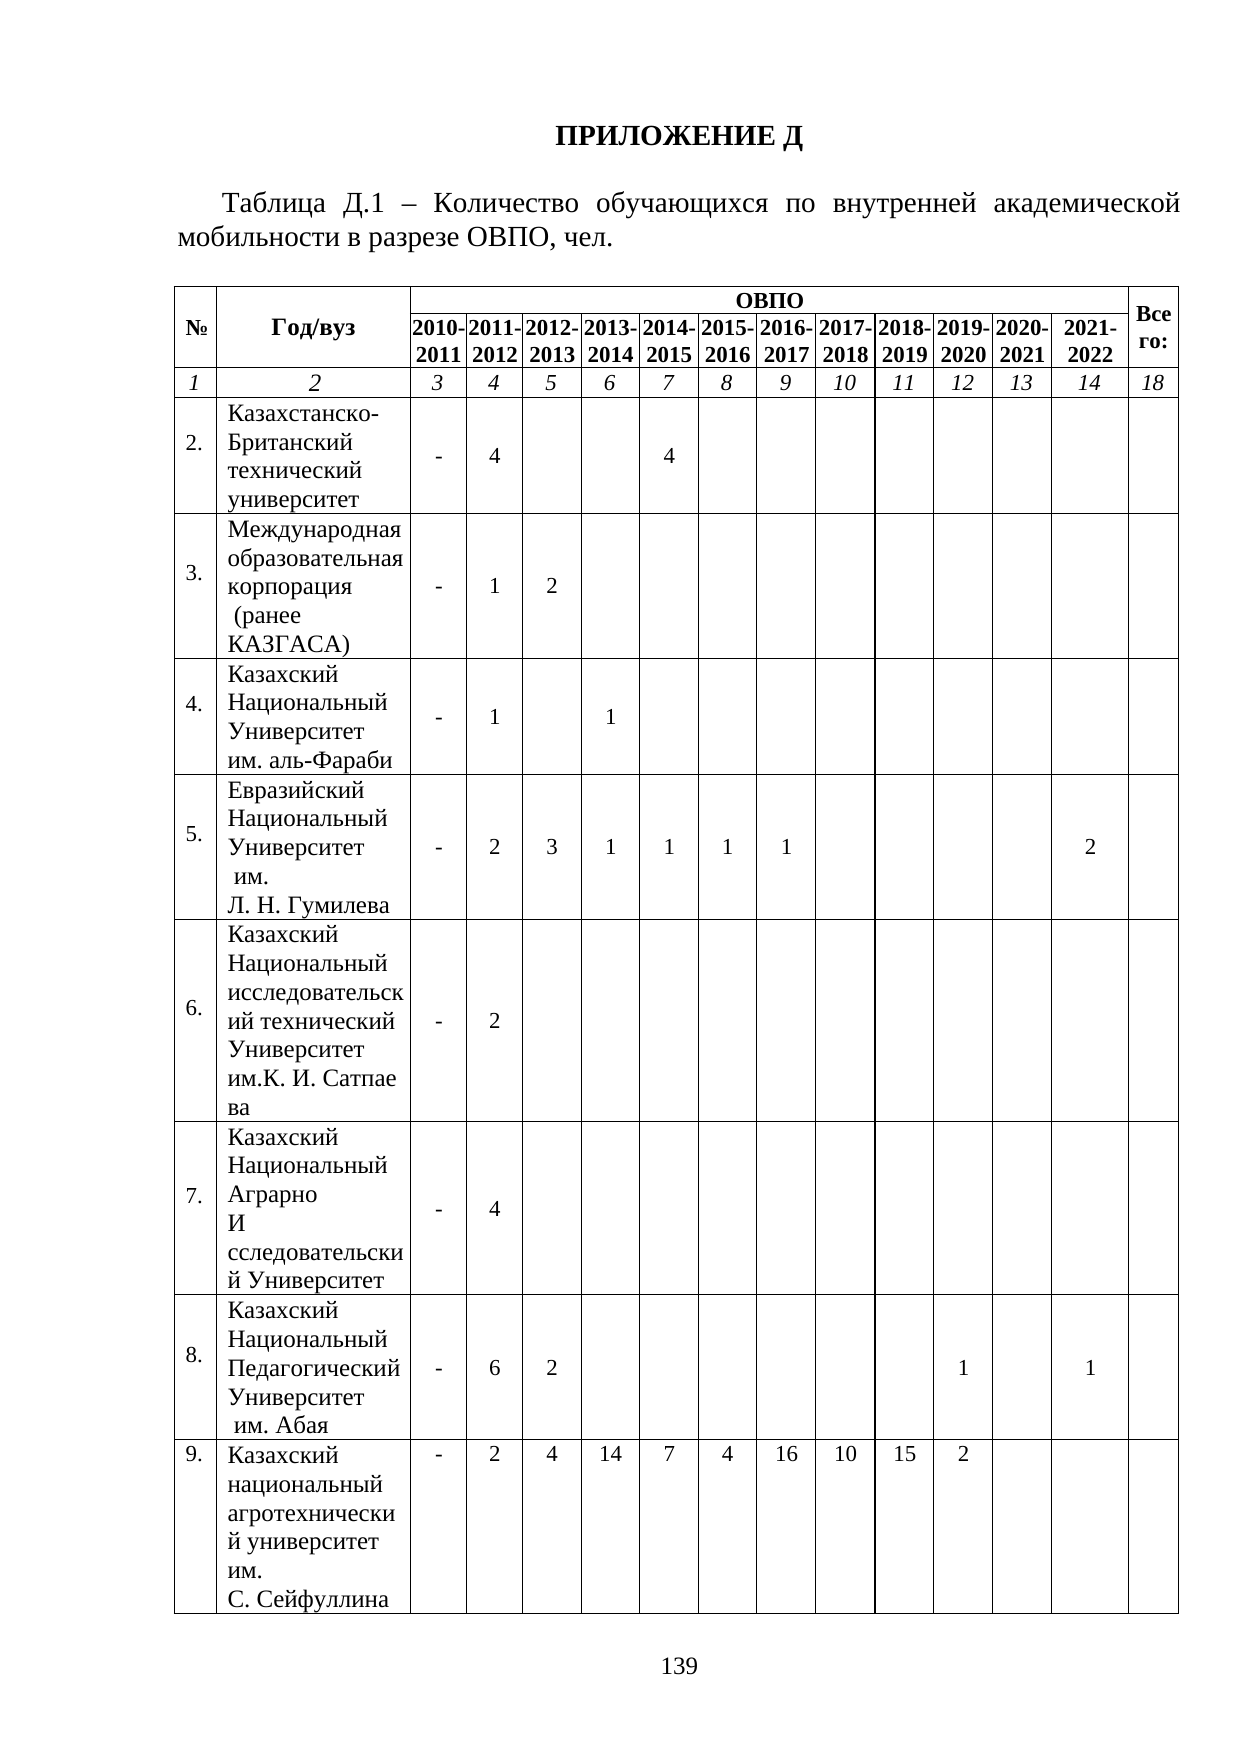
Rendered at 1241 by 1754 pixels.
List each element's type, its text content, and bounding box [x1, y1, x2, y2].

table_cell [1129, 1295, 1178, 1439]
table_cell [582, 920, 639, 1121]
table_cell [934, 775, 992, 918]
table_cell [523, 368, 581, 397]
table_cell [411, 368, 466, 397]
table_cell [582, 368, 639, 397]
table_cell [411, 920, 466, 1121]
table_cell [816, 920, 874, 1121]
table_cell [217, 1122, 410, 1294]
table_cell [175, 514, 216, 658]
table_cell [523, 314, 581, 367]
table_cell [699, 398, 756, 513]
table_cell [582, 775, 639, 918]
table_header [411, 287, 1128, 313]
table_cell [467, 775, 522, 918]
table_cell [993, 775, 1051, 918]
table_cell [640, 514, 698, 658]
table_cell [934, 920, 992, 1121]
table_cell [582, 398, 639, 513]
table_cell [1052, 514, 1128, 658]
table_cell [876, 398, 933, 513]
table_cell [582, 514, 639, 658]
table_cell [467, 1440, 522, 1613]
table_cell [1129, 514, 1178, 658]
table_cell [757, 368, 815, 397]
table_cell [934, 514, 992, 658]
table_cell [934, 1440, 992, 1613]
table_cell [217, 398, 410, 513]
text Таблица Д.1 – Количество обучающихся по внутренней академической мобильности в разрезе ОВПО, чел. [177, 185, 1181, 252]
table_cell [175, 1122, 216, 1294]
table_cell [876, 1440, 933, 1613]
text ПРИЛОЖЕНИЕ Д [177, 118, 1181, 152]
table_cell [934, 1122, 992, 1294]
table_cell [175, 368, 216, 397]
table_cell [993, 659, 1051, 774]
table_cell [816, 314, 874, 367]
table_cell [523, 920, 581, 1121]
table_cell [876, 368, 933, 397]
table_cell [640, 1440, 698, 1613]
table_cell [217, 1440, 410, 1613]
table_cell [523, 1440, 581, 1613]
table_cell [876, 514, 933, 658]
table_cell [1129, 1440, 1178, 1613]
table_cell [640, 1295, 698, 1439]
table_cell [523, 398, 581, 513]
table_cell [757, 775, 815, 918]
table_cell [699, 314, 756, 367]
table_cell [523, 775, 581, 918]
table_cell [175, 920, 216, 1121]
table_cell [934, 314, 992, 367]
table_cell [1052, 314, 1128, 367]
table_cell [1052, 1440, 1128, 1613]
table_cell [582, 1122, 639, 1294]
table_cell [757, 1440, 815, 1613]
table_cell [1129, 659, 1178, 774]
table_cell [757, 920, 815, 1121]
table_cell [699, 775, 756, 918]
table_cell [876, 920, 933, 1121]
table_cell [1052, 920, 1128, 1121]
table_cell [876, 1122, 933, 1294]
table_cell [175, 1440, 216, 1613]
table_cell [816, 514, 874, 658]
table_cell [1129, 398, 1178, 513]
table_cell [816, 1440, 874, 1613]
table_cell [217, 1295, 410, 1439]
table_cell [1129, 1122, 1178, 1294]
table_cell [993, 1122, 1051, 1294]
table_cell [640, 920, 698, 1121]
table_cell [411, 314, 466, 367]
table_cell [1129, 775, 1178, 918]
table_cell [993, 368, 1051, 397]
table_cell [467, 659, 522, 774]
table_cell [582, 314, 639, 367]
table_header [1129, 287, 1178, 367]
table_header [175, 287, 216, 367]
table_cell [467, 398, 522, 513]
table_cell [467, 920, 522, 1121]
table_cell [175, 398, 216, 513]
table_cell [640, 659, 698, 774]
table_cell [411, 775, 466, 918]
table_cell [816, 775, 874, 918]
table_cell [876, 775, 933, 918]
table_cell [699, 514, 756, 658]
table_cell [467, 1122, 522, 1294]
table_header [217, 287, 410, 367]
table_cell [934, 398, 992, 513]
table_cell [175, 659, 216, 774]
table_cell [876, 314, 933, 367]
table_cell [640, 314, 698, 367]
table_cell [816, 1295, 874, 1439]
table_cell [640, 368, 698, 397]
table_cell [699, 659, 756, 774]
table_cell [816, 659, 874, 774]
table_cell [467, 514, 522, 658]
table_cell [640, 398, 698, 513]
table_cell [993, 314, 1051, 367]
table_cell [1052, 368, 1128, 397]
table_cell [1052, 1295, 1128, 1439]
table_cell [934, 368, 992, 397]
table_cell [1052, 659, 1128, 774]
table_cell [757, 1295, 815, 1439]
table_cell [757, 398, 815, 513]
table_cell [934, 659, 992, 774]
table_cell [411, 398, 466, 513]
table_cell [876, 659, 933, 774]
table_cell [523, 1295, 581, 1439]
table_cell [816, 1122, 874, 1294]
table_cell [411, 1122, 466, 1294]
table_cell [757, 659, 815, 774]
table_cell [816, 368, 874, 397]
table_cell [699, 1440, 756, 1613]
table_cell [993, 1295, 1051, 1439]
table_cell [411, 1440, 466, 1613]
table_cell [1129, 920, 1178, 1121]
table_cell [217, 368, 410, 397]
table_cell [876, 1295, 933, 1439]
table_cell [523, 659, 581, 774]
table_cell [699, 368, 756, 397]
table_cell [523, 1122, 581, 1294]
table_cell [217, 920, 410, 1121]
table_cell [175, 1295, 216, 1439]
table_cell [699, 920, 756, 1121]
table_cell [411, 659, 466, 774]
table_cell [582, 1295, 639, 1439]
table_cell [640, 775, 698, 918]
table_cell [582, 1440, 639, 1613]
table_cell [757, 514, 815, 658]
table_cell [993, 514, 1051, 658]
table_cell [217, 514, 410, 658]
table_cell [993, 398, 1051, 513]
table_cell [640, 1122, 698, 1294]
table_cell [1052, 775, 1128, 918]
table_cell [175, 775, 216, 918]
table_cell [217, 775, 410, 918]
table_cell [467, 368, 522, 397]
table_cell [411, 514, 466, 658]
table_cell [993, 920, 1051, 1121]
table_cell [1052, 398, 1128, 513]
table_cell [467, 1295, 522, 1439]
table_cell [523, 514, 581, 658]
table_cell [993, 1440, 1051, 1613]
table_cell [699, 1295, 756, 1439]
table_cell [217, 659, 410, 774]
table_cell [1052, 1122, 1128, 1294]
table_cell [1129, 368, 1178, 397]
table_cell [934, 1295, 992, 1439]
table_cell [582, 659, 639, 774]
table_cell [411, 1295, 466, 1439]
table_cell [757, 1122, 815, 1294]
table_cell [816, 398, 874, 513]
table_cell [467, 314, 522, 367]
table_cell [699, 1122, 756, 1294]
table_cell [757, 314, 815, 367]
